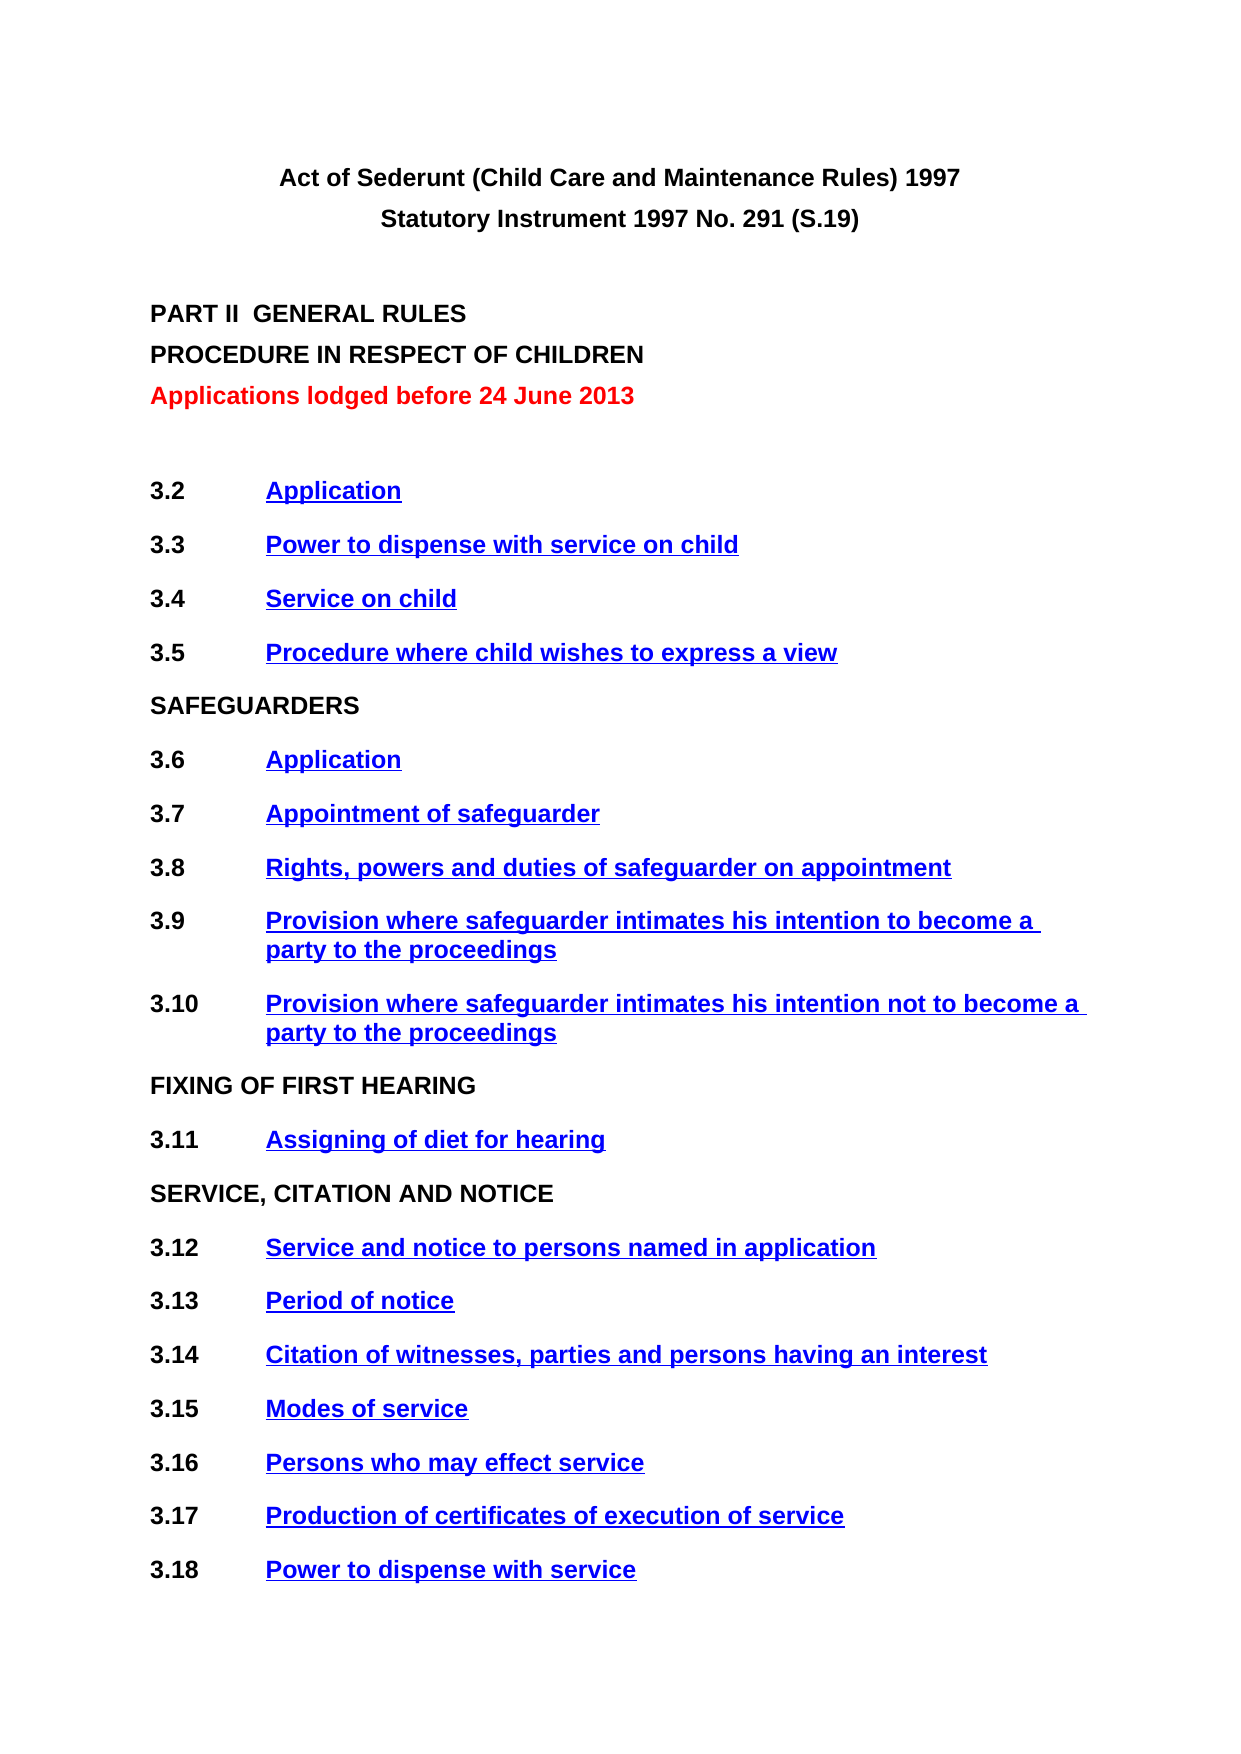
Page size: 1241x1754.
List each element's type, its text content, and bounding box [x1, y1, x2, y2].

table_cell PART II GENERAL RULES PROCEDURE IN RESPECT OF CHILDREN Applications lodged before 24 June 2013 [139, 286, 1101, 464]
table_cell Service on child [254, 571, 1101, 625]
table_cell 3.15 [139, 1381, 254, 1435]
table_cell Power to dispense with service [254, 1543, 1101, 1596]
table_cell Application [254, 464, 1101, 517]
table_cell 3.8 [139, 840, 254, 894]
table_cell 3.4 [139, 571, 254, 625]
table_cell Modes of service [254, 1381, 1101, 1435]
table_cell SERVICE, CITATION NOTICE [139, 1166, 1101, 1220]
table_cell Procedure where child wishes to express a view [254, 625, 1101, 679]
table_cell Assigning of diet for hearing [254, 1113, 1101, 1166]
table_cell 3.6 [139, 733, 254, 786]
table_cell 3.16 [139, 1435, 254, 1489]
table_cell Provision where safeguarder intimates his intention to become a party to the proceedings [254, 894, 1101, 976]
table_cell Production of certificates of execution of service [254, 1489, 1101, 1542]
table_cell 3.13 [139, 1274, 254, 1327]
table_cell FIXING OF FIRST HEARING [139, 1059, 1101, 1112]
table_cell Persons who may effect service [254, 1435, 1101, 1489]
table_cell 3.14 [139, 1328, 254, 1381]
table_cell 3.7 [139, 786, 254, 840]
table_cell Period of notice [254, 1274, 1101, 1327]
table_cell Service and notice to persons named in application [254, 1220, 1101, 1274]
table_header Act of Sederunt (Child Care and Maintenance Rules) 1997 Statutory Instrument 1997 No. 291 (S.19) [139, 150, 1101, 286]
table_cell Provision where safeguarder intimates his intention not to become a party to the proceedings [254, 976, 1101, 1059]
table_cell Power to dispense with service on child [254, 518, 1101, 571]
table_cell SAFEGUARDERS [139, 679, 1101, 732]
table_cell Citation of witnesses, parties and persons having an interest [254, 1328, 1101, 1381]
table_cell Application [254, 733, 1101, 786]
table_cell 3.9 [139, 894, 254, 976]
table_cell 3.2 [139, 464, 254, 517]
table_cell Rights, powers and duties of safeguarder on appointment [254, 840, 1101, 894]
table_cell 3.10 [139, 976, 254, 1059]
table_cell 3.11 [139, 1113, 254, 1166]
table_cell Appointment of safeguarder [254, 786, 1101, 840]
table_cell 3.3 [139, 518, 254, 571]
table_cell 3.18 [139, 1543, 254, 1596]
table_cell 3.12 [139, 1220, 254, 1274]
table_cell 3.17 [139, 1489, 254, 1542]
table_cell 3.5 [139, 625, 254, 679]
